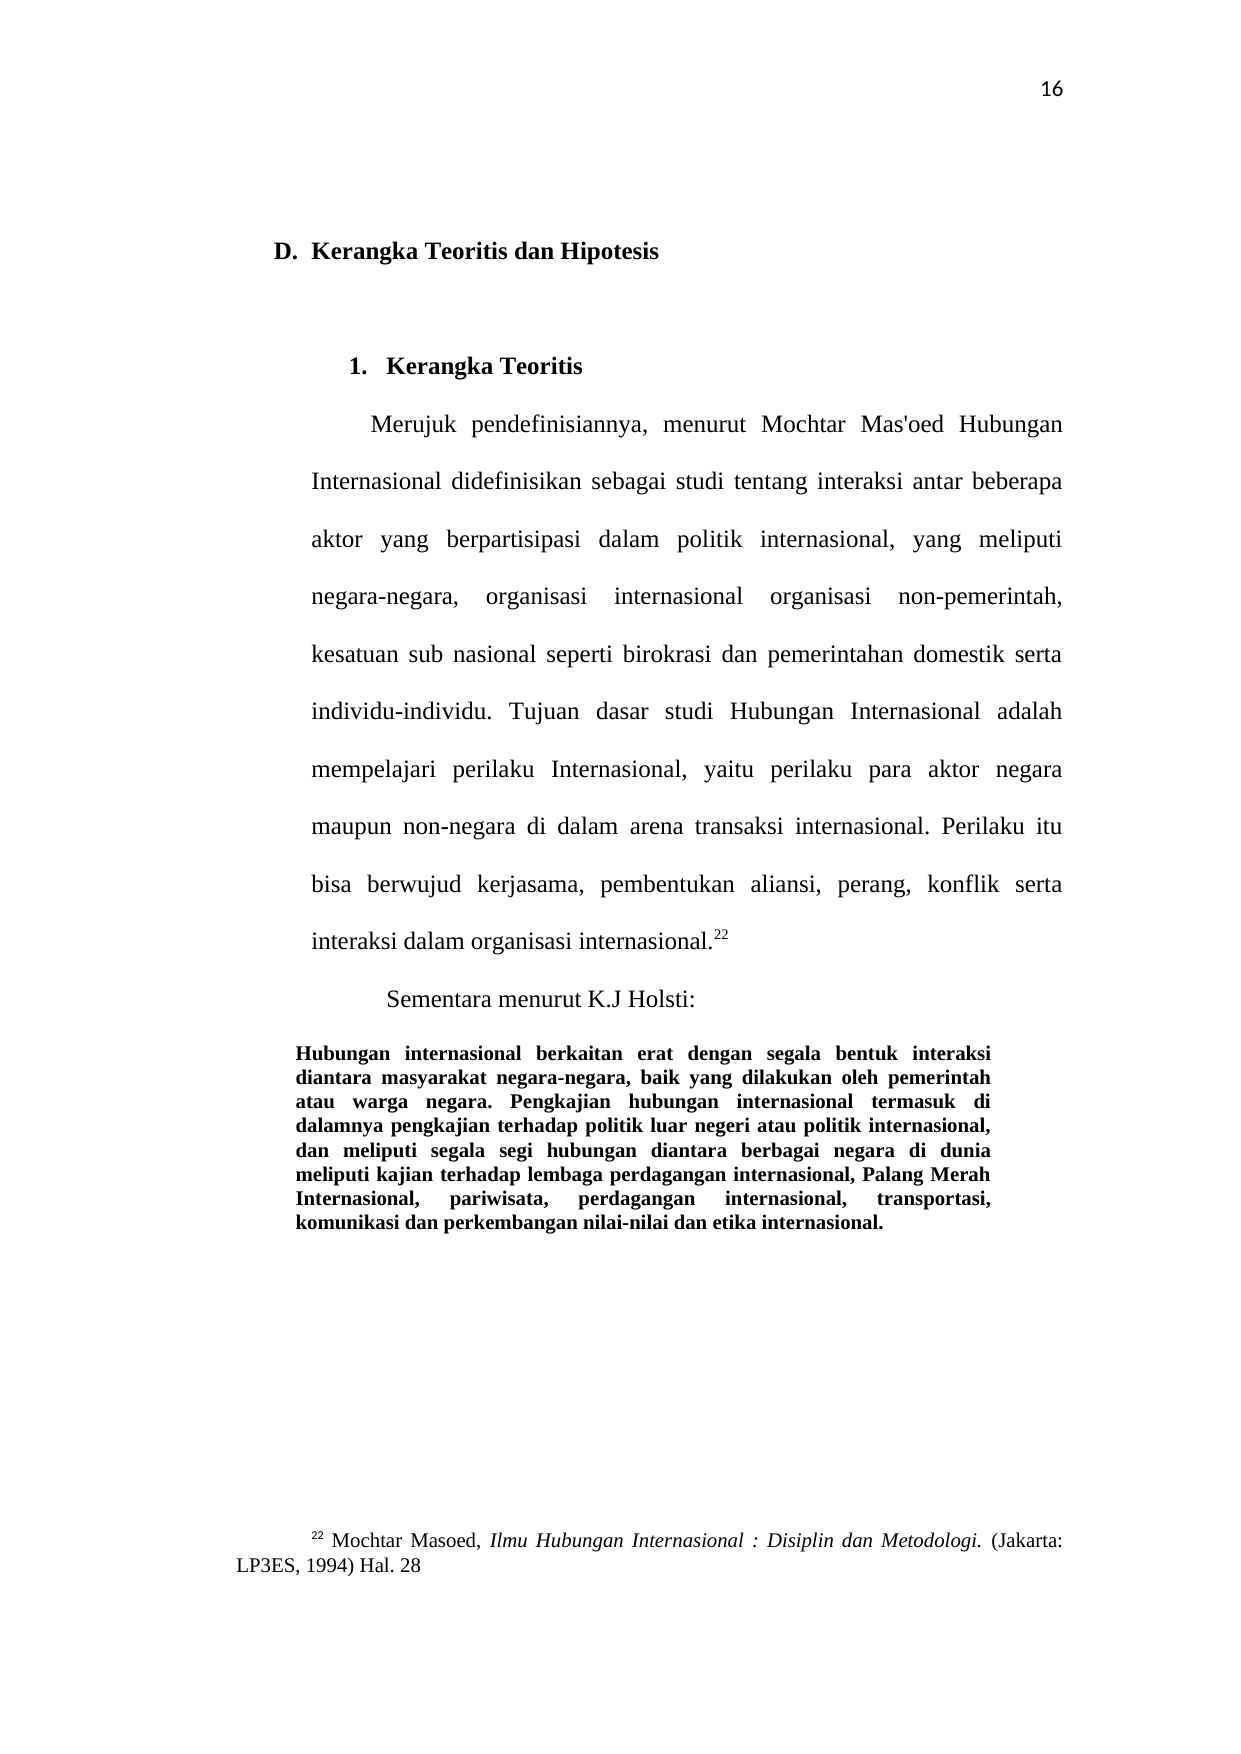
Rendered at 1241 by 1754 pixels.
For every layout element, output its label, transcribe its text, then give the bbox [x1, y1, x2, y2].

list Kerangka Teoritis dan Hipotesis [274, 236, 1063, 265]
text Hubungan internasional berkaitan erat dengan segala bentuk interaksi diantara masyarakat negara-negara, baik yang dilakukan oleh pemerintah atau warga negara. Pengkajian hubungan internasional termasuk di dalamnya pengkajian terhadap politik luar negeri atau politik internasional, dan meliputi segala segi hubungan diantara berbagai negara di dunia meliputi kajian terhadap lembaga perdagangan internasional, Palang Merah Internasional, pariwisata, perdagangan internasional, transportasi, komunikasi dan perkembangan nilai-nilai dan etika internasional. [295, 1041, 991, 1234]
text Sementara menurut K.J Holsti: [311, 984, 1063, 1012]
list Kerangka Teoritis [349, 351, 1063, 380]
text Merujuk pendefinisiannya, menurut Mochtar Mas'oed Hubungan Internasional didefinisikan sebagai studi tentang interaksi antar beberapa aktor yang berpartisipasi dalam politik internasional, yang meliputi negara-negara, organisasi internasional organisasi non-pemerintah, kesatuan sub nasional seperti birokrasi dan pemerintahan domestik serta individu-individu. Tujuan dasar studi Hubungan Internasional adalah mempelajari perilaku Internasional, yaitu perilaku para aktor negara maupun non-negara di dalam arena transaksi internasional. Perilaku itu bisa berwujud kerjasama, pembentukan aliansi, perang, konflik serta interaksi dalam organisasi internasional. [311, 409, 1063, 955]
